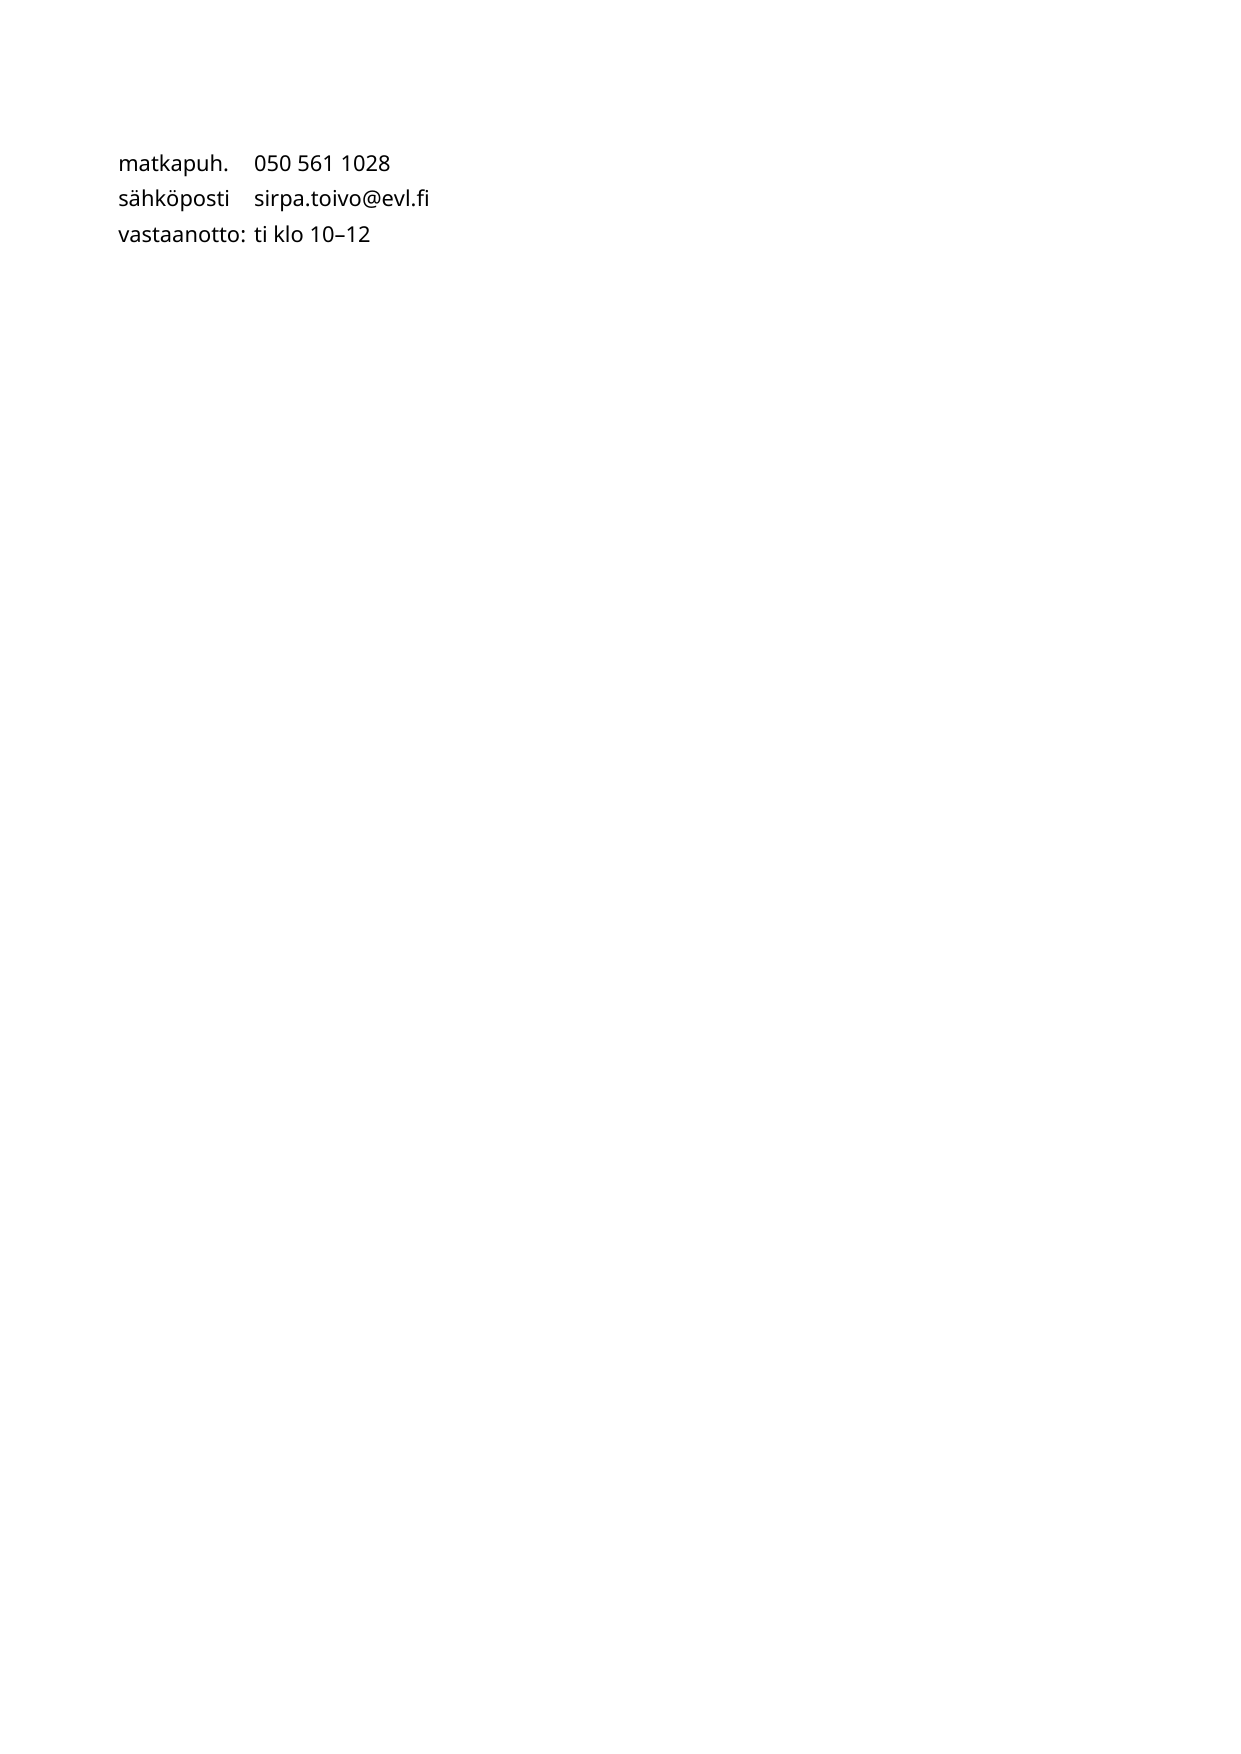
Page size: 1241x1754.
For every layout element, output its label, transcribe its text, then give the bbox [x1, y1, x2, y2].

text vastaanotto: ti klo 10–12 [118, 219, 1122, 249]
text matkapuh. 050 561 1028 [118, 148, 1122, 177]
text sähköposti sirpa.toivo@evl.fi [118, 183, 1122, 213]
